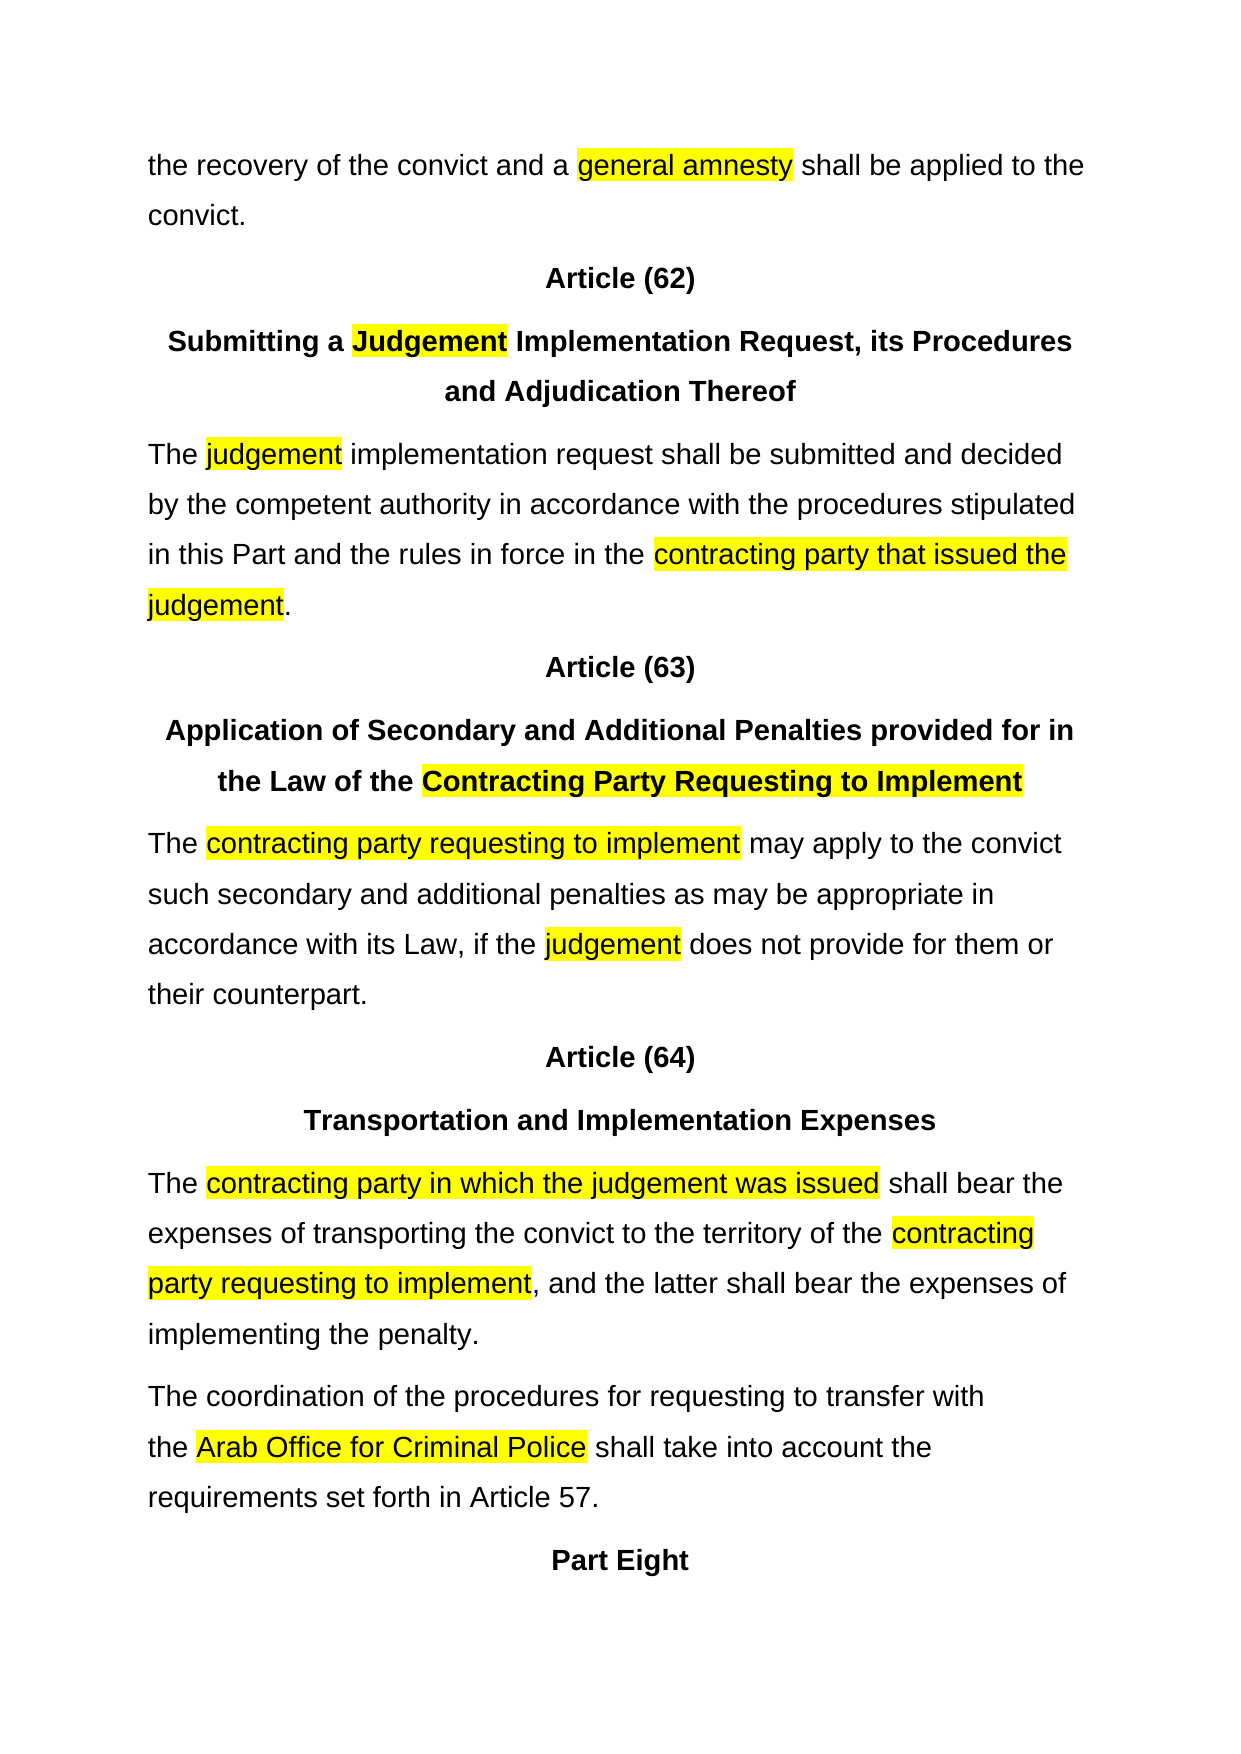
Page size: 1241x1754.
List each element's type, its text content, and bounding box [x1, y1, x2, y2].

text The contracting party in which the judgement was issued shall bear the expenses of transporting the convict to the territory of the contracting party requesting to implement, and the latter shall bear the expenses of implementing the penalty. [148, 1166, 1093, 1350]
text Part Eight [148, 1543, 1093, 1576]
text The judgement implementation request shall be submitted and decided by the competent authority in accordance with the procedures stipulated in this Part and the rules in force in the contracting party that issued the judgement. [148, 437, 1093, 621]
text Submitting a Judgement Implementation Request, its Procedures and Adjudication Thereof [148, 323, 1093, 407]
text Article (62) [148, 261, 1093, 294]
text Transportation and Implementation Expenses [148, 1103, 1093, 1136]
text The coordination of the procedures for requesting to transfer with the Arab Office for Criminal Police shall take into account the requirements set forth in Article 57. [148, 1379, 1093, 1514]
text Article (63) [148, 650, 1093, 684]
text Application of Secondary and Additional Penalties provided for in the Law of the Contracting Party Requesting to Implement [148, 713, 1093, 797]
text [148, 148, 1093, 231]
text Article (64) [148, 1040, 1093, 1074]
text The contracting party requesting to implement may apply to the convict such secondary and additional penalties as may be appropriate in accordance with its Law, if the judgement does not provide for them or their counterpart. [148, 826, 1093, 1011]
